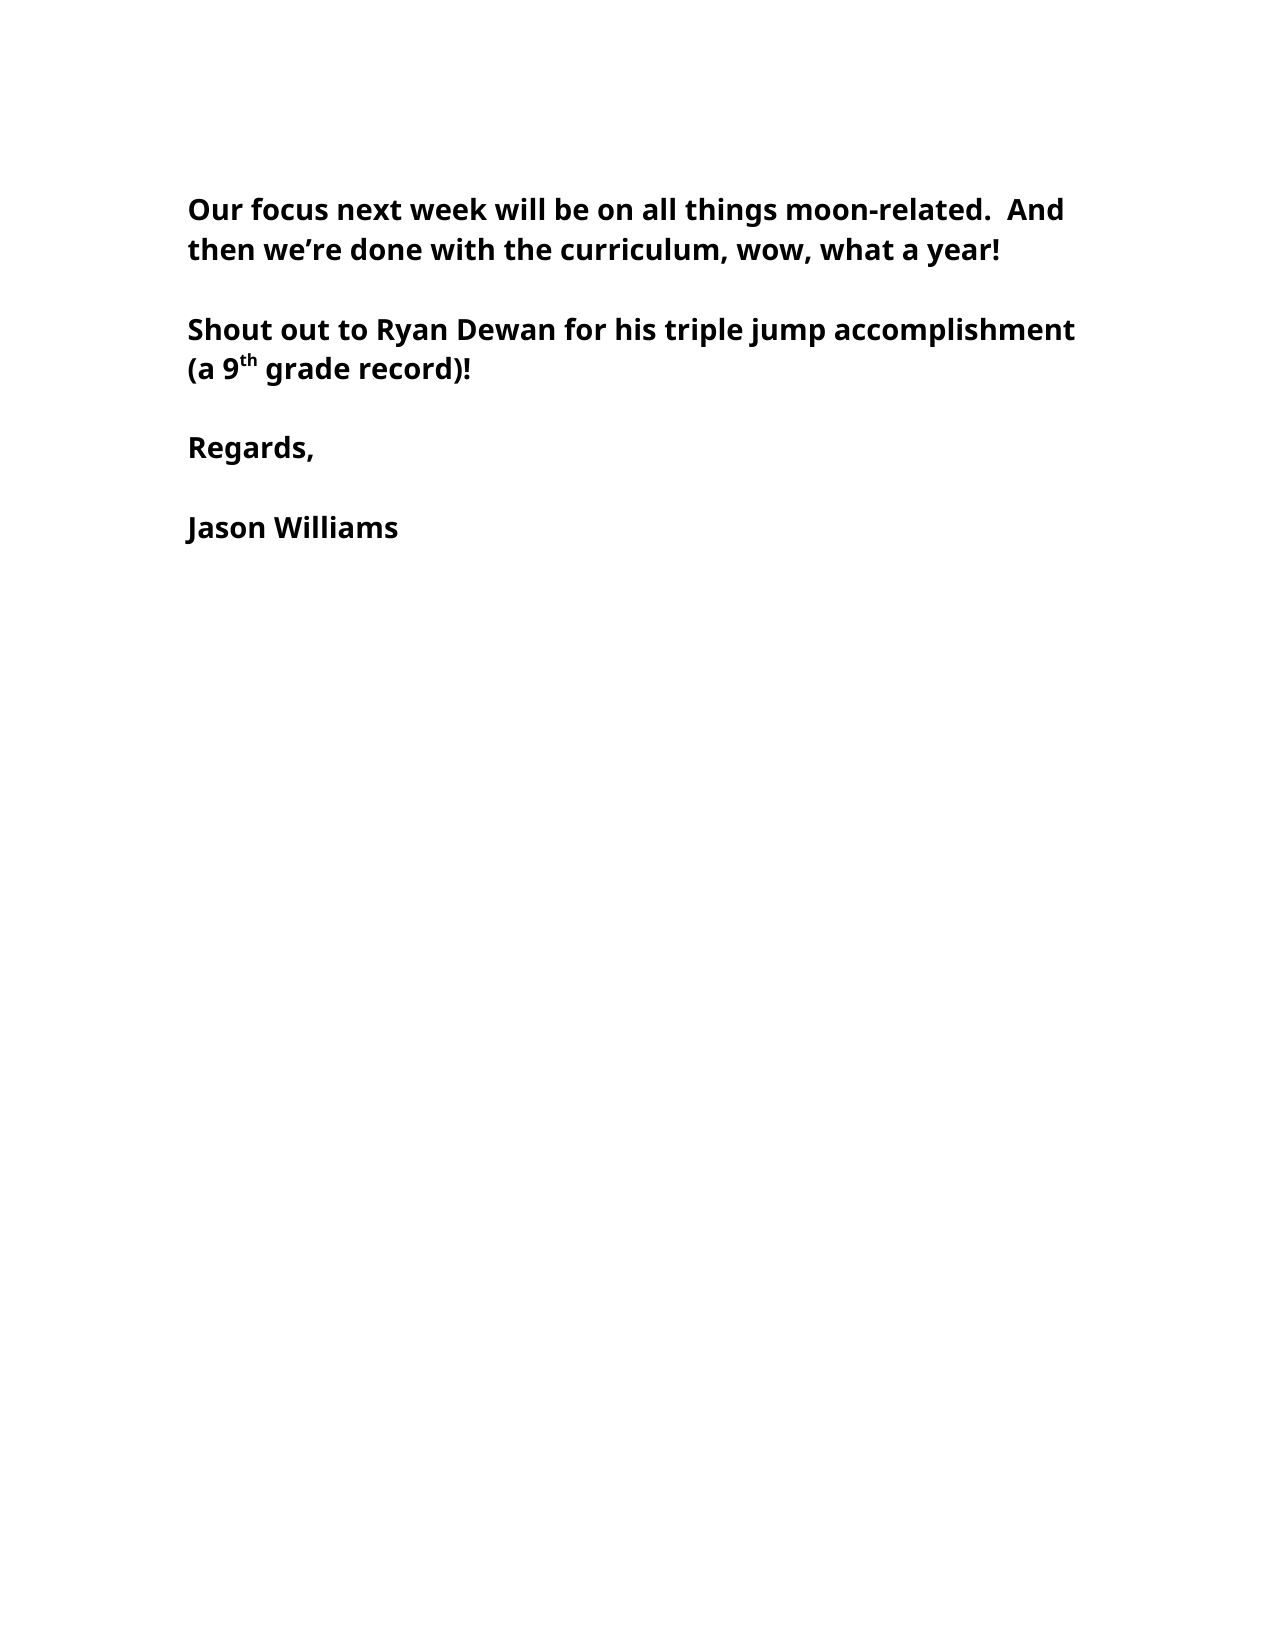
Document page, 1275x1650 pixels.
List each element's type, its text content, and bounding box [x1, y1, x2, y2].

text Shout out to Ryan Dewan for his triple jump accomplishment (a 9th grade record)! [187, 309, 1087, 388]
text Regards, [187, 428, 1087, 467]
text Our focus next week will be on all things moon-related. And then we’re done with the curriculum, wow, what a year! [187, 190, 1087, 269]
text Jason Williams [187, 467, 1087, 547]
